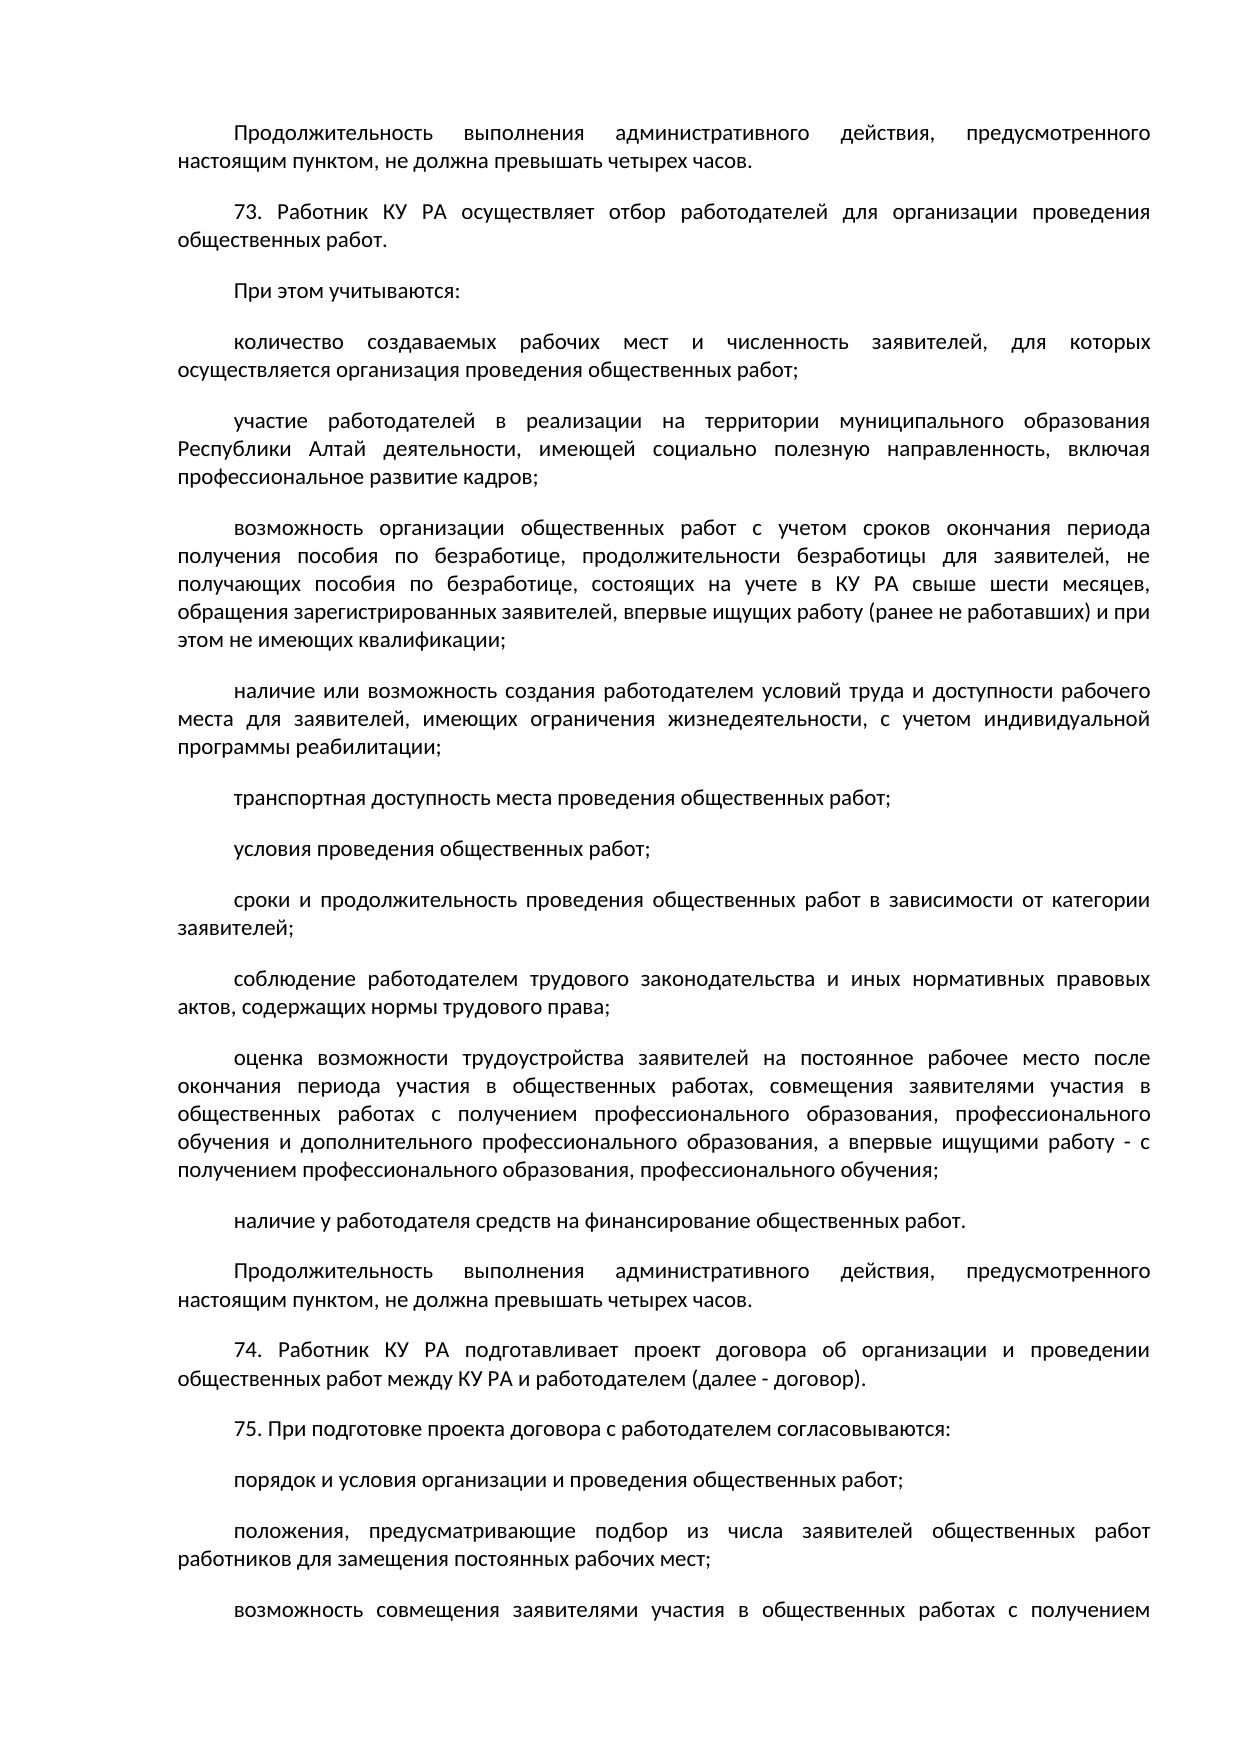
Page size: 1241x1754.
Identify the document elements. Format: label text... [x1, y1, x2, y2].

text 75. При подготовке проекта договора с работодателем согласовываются: [177, 1414, 1152, 1443]
text наличие или возможность создания работодателем условий труда и доступности рабочего места для заявителей, имеющих ограничения жизнедеятельности, с учетом индивидуальной программы реабилитации; [177, 676, 1152, 760]
text 73. Работник КУ РА осуществляет отбор работодателей для организации проведения общественных работ. [177, 197, 1152, 253]
text Продолжительность выполнения административного действия, предусмотренного настоящим пунктом, не должна превышать четырех часов. [177, 1257, 1152, 1313]
text При этом учитываются: [177, 276, 1152, 304]
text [177, 1595, 1152, 1623]
text участие работодателей в реализации на территории муниципального образования Республики Алтай деятельности, имеющей социально полезную направленность, включая профессиональное развитие кадров; [177, 406, 1152, 490]
text положения, предусматривающие подбор из числа заявителей общественных работ работников для замещения постоянных рабочих мест; [177, 1516, 1152, 1572]
text наличие у работодателя средств на финансирование общественных работ. [177, 1206, 1152, 1234]
text сроки и продолжительность проведения общественных работ в зависимости от категории заявителей; [177, 885, 1152, 941]
text 74. Работник КУ РА подготавливает проект договора об организации и проведении общественных работ между КУ РА и работодателем (далее - договор). [177, 1336, 1152, 1392]
text оценка возможности трудоустройства заявителей на постоянное рабочее место после окончания периода участия в общественных работах, совмещения заявителями участия в общественных работах с получением профессионального образования, профессионального обучения и дополнительного профессионального образования, а впервые ищущими работу - с получением профессионального образования, профессионального обучения; [177, 1043, 1152, 1183]
text транспортная доступность места проведения общественных работ; [177, 783, 1152, 811]
text возможность организации общественных работ с учетом сроков окончания периода получения пособия по безработице, продолжительности безработицы для заявителей, не получающих пособия по безработице, состоящих на учете в КУ РА свыше шести месяцев, обращения зарегистрированных заявителей, впервые ищущих работу (ранее не работавших) и при этом не имеющих квалификации; [177, 513, 1152, 653]
text условия проведения общественных работ; [177, 834, 1152, 862]
text соблюдение работодателем трудового законодательства и иных нормативных правовых актов, содержащих нормы трудового права; [177, 964, 1152, 1020]
text количество создаваемых рабочих мест и численность заявителей, для которых осуществляется организация проведения общественных работ; [177, 327, 1152, 383]
text порядок и условия организации и проведения общественных работ; [177, 1466, 1152, 1493]
text Продолжительность выполнения административного действия, предусмотренного настоящим пунктом, не должна превышать четырех часов. [177, 118, 1152, 174]
